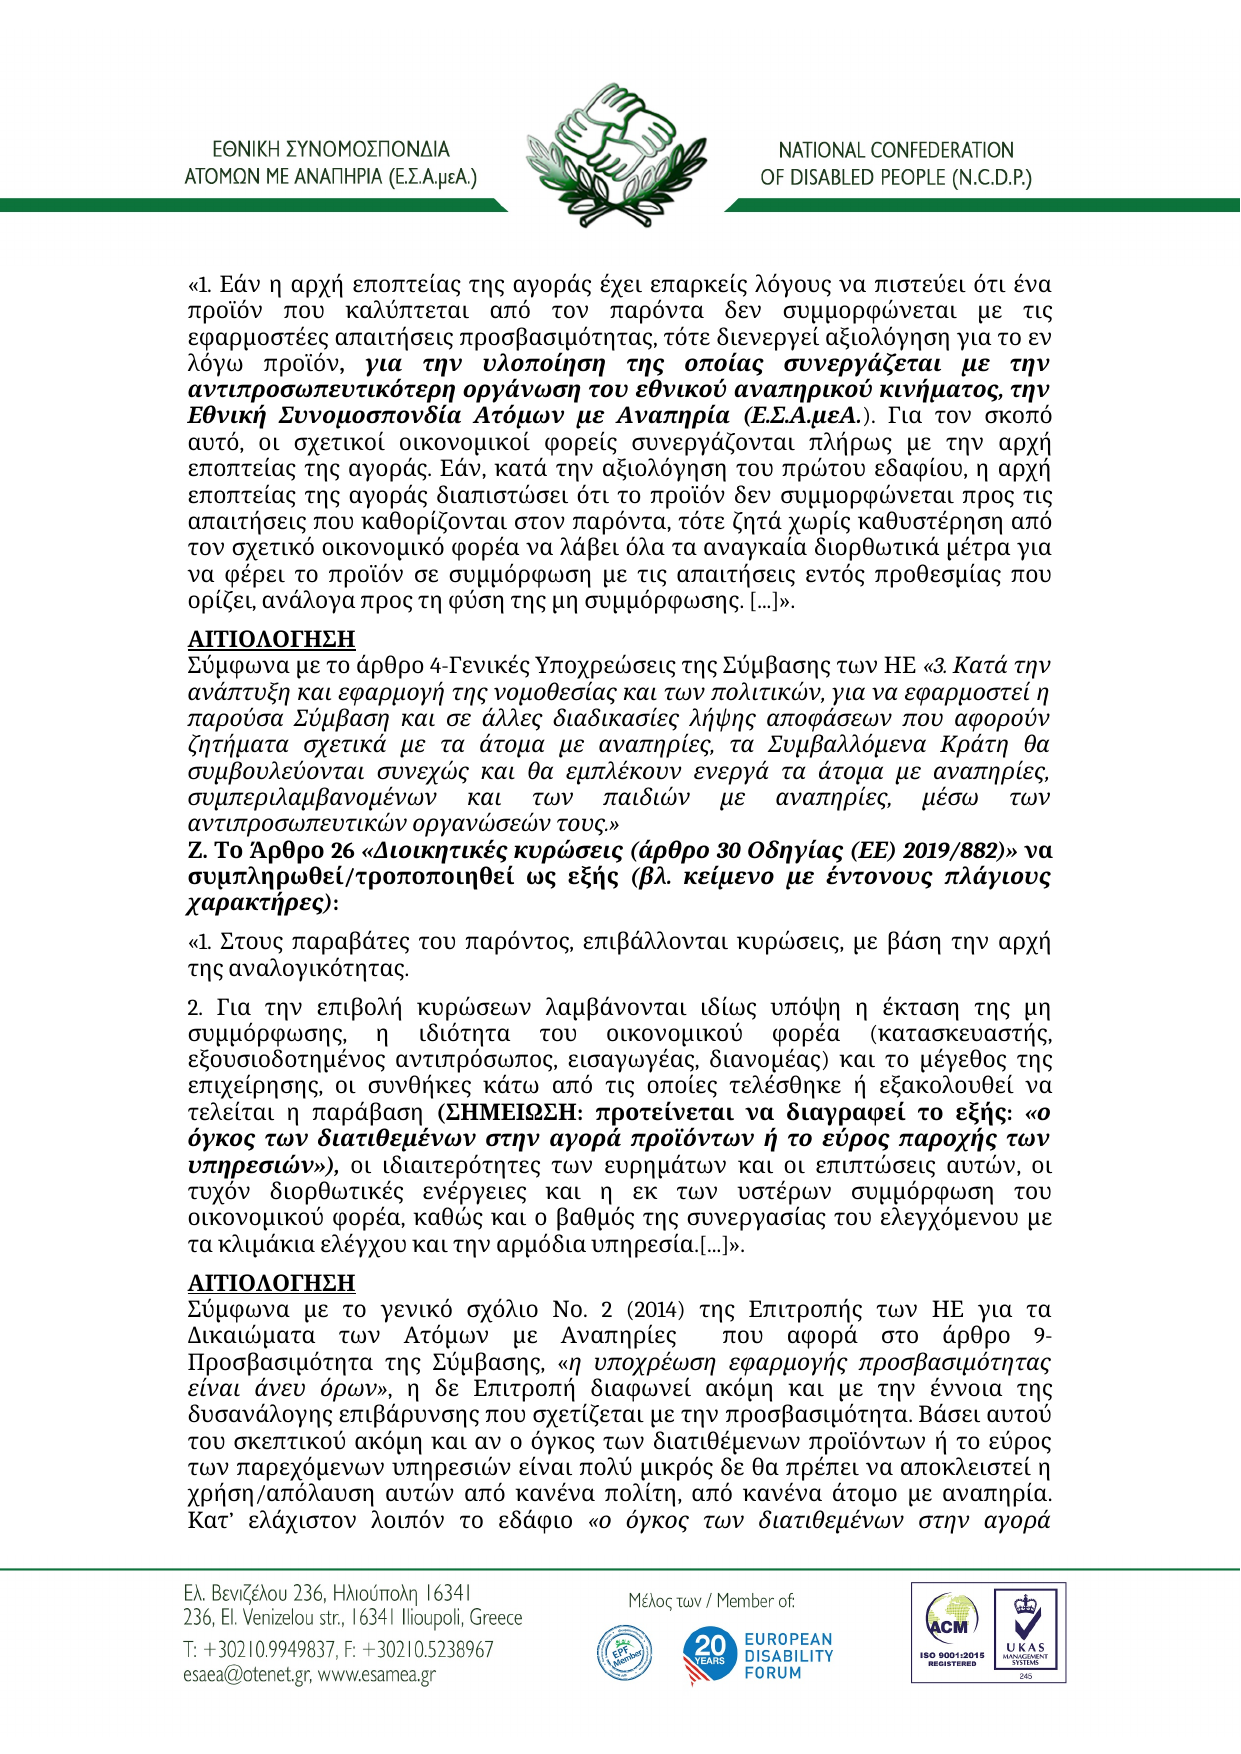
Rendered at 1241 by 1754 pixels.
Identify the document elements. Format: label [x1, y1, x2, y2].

picture [0, 29, 1240, 266]
picture [0, 1555, 1240, 1737]
